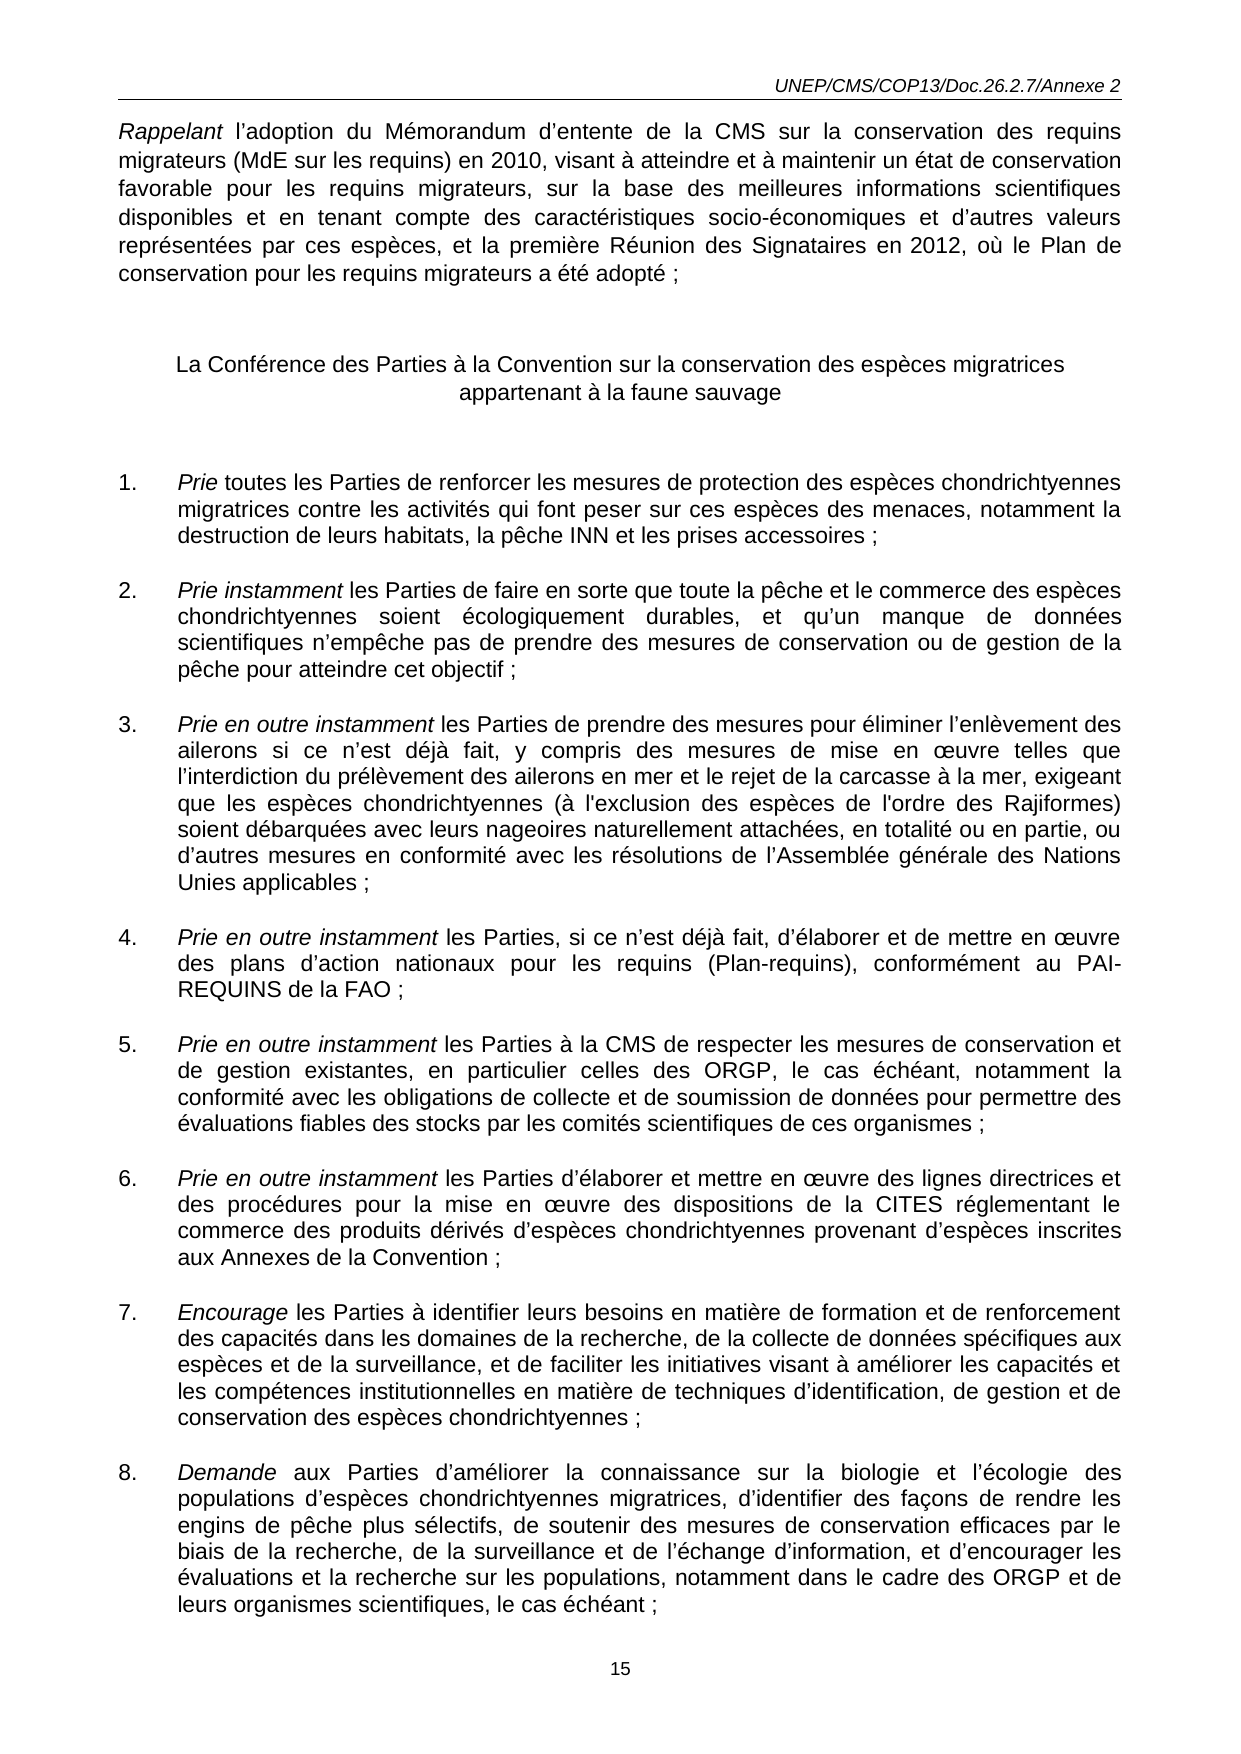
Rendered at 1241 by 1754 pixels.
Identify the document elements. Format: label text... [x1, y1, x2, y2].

list Prie instamment les Parties de faire en sorte que toute la pêche et le commerce des espèces chondrichtyennes soient écologiquement durables, et qu’un manque de données scientifiques n’empêche pas de prendre des mesures de conservation ou de gestion de la pêche pour atteindre cet objectif ; [118, 577, 1122, 682]
list Prie toutes les Parties de renforcer les mesures de protection des espèces chondrichtyennes migratrices contre les activités qui font peser sur ces espèces des menaces, notamment la destruction de leurs habitats, la pêche INN et les prises accessoires ; [118, 469, 1122, 548]
text Rappelant l’adoption du Mémorandum d’entente de la CMS sur la conservation des requins migrateurs (MdE sur les requins) en 2010, visant à atteindre et à maintenir un état de conservation favorable pour les requins migrateurs, sur la base des meilleures informations scientifiques disponibles et en tenant compte des caractéristiques socio-économiques et d’autres valeurs représentées par ces espèces, et la première Réunion des Signataires en 2012, où le Plan de conservation pour les requins migrateurs a été adopté ; [118, 118, 1122, 287]
list Encourage les Parties à identifier leurs besoins en matière de formation et de renforcement des capacités dans les domaines de la recherche, de la collecte de données spécifiques aux espèces et de la surveillance, et de faciliter les initiatives visant à améliorer les capacités et les compétences institutionnelles en matière de techniques d’identification, de gestion et de conservation des espèces chondrichtyennes ; [118, 1299, 1122, 1430]
text La Conférence des Parties à la Convention sur la conservation des espèces migratrices appartenant à la faune sauvage [118, 351, 1122, 405]
list Prie en outre instamment les Parties d’élaborer et mettre en œuvre des lignes directrices et des procédures pour la mise en œuvre des dispositions de la CITES réglementant le commerce des produits dérivés d’espèces chondrichtyennes provenant d’espèces inscrites aux Annexes de la Convention ; [118, 1165, 1122, 1270]
list Prie en outre instamment les Parties à la CMS de respecter les mesures de conservation et de gestion existantes, en particulier celles des ORGP, le cas échéant, notamment la conformité avec les obligations de collecte et de soumission de données pour permettre des évaluations fiables des stocks par les comités scientifiques de ces organismes ; [118, 1031, 1122, 1136]
list Prie en outre instamment les Parties de prendre des mesures pour éliminer l’enlèvement des ailerons si ce n’est déjà fait, y compris des mesures de mise en œuvre telles que l’interdiction du prélèvement des ailerons en mer et le rejet de la carcasse à la mer, exigeant que les espèces chondrichtyennes (à l'exclusion des espèces de l'ordre des Rajiformes) soient débarquées avec leurs nageoires naturellement attachées, en totalité ou en partie, ou d’autres mesures en conformité avec les résolutions de l’Assemblée générale des Nations Unies applicables ; [118, 711, 1122, 895]
list Demande aux Parties d’améliorer la connaissance sur la biologie et l’écologie des populations d’espèces chondrichtyennes migratrices, d’identifier des façons de rendre les engins de pêche plus sélectifs, de soutenir des mesures de conservation efficaces par le biais de la recherche, de la surveillance et de l’échange d’information, et d’encourager les évaluations et la recherche sur les populations, notamment dans le cadre des ORGP et de leurs organismes scientifiques, le cas échéant ; [118, 1459, 1122, 1617]
list Prie en outre instamment les Parties, si ce n’est déjà fait, d’élaborer et de mettre en œuvre des plans d’action nationaux pour les requins (Plan-requins), conformément au PAI-REQUINS de la FAO ; [118, 923, 1122, 1002]
